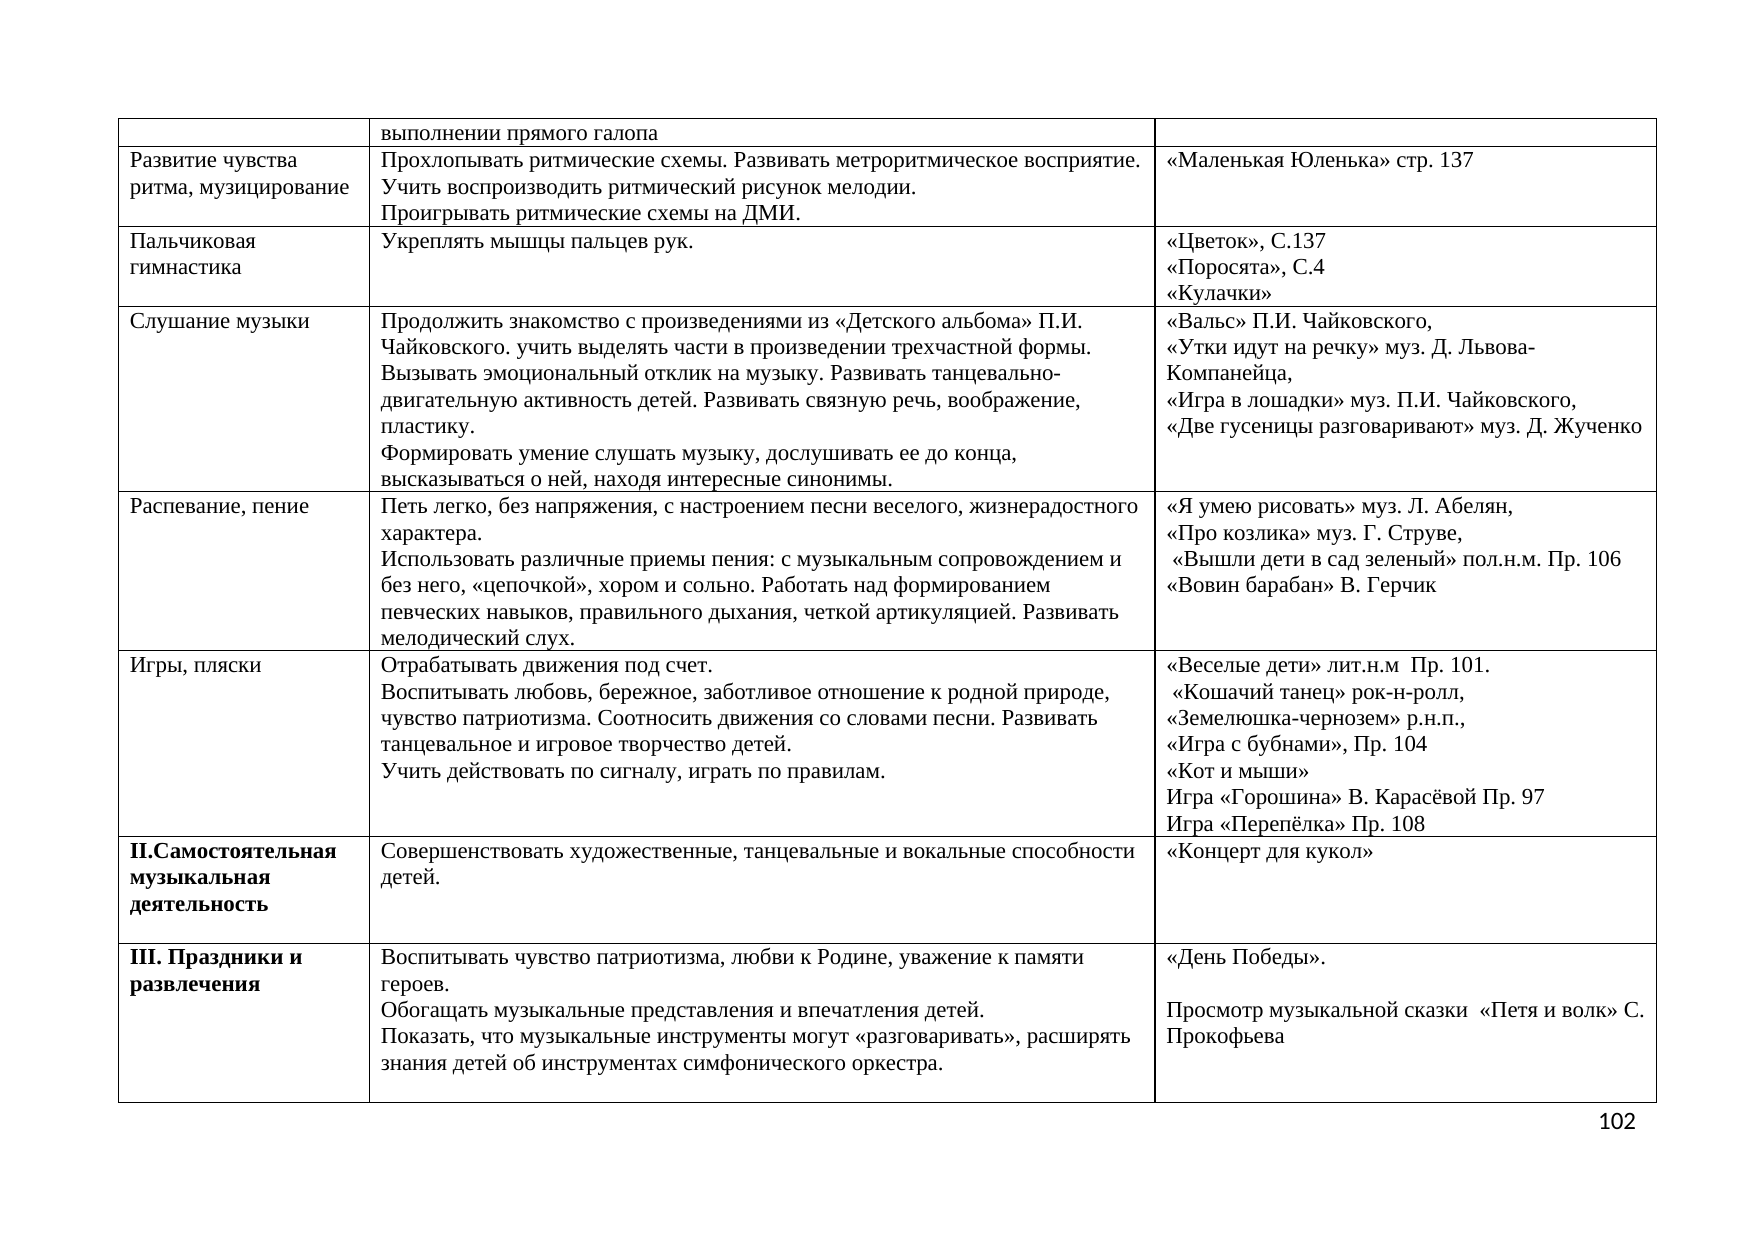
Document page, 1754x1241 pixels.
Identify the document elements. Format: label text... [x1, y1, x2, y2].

table_cell Игры, пляски [119, 651, 369, 836]
table_cell Петь легко, без напряжения, с настроением песни веселого, жизнерадостного характера. Использовать различные приемы пения: с музыкальным сопровождением и без него, «цепочкой», хором и сольно. Работать над формированием певческих навыков, правильного дыхания, четкой артикуляцией. Развивать мелодический слух. [370, 492, 1154, 650]
table_cell Продолжить знакомство с произведениями из «Детского альбома» П.И. Чайковского. учить выделять части в произведении трехчастной формы. Вызывать эмоциональный отклик на музыку. Развивать танцевально-двигательную активность детей. Развивать связную речь, воображение, пластику. Формировать умение слушать музыку, дослушивать ее до конца, высказываться о ней, находя интересные синонимы. [370, 307, 1154, 491]
table_cell Пальчиковая гимнастика [119, 227, 369, 306]
table_cell «Вальс» П.И. Чайковского, «Утки идут на речку» муз. Д. Львова-Компанейца, «Игра в лошадки» муз. П.И. Чайковского, «Две гусеницы разговаривают» муз. Д. Жученко [1156, 307, 1656, 491]
table_cell Воспитывать чувство патриотизма, любви к Родине, уважение к памяти героев. Обогащать музыкальные представления и впечатления детей. Показать, что музыкальные инструменты могут «разговаривать», расширять знания детей об инструментах симфонического оркестра. [370, 944, 1154, 1102]
table_cell III. Праздники и развлечения [119, 944, 369, 1102]
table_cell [119, 119, 369, 146]
table_cell Распевание, пение [119, 492, 369, 650]
table_cell «День Победы». Просмотр музыкальной сказки «Петя и волк» С. Прокофьева [1156, 944, 1656, 1102]
table_cell Укреплять мышцы пальцев рук. [370, 227, 1154, 306]
table_cell «Маленькая Юленька» стр. 137 [1156, 147, 1656, 226]
table_cell Прохлопывать ритмические схемы. Развивать метроритмическое восприятие. Учить воспроизводить ритмический рисунок мелодии. Проигрывать ритмические схемы на ДМИ. [370, 147, 1154, 226]
table_cell II.Самостоятельная музыкальная деятельность [119, 837, 369, 942]
table_cell Совершенствовать художественные, танцевальные и вокальные способности детей. [370, 837, 1154, 942]
table_cell «Цветок», С.137 «Поросята», С.4 «Кулачки» [1156, 227, 1656, 306]
table_cell «Я умею рисовать» муз. Л. Абелян, «Про козлика» муз. Г. Струве, «Вышли дети в сад зеленый» пол.н.м. Пр. 106 «Вовин барабан» В. Герчик [1156, 492, 1656, 650]
table_cell Слушание музыки [119, 307, 369, 491]
table_cell «Концерт для кукол» [1156, 837, 1656, 942]
table_cell Отрабатывать движения под счет. Воспитывать любовь, бережное, заботливое отношение к родной природе, чувство патриотизма. Соотносить движения со словами песни. Развивать танцевальное и игровое творчество детей. Учить действовать по сигналу, играть по правилам. [370, 651, 1154, 836]
table_cell Развитие чувства ритма, музицирование [119, 147, 369, 226]
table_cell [1156, 119, 1656, 146]
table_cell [370, 119, 1154, 146]
table_cell «Веселые дети» лит.н.м Пр. 101. «Кошачий танец» рок-н-ролл, «Земелюшка-чернозем» р.н.п., «Игра с бубнами», Пр. 104 «Кот и мыши» Игра «Горошина» В. Карасёвой Пр. 97 Игра «Перепёлка» Пр. 108 [1156, 651, 1656, 836]
